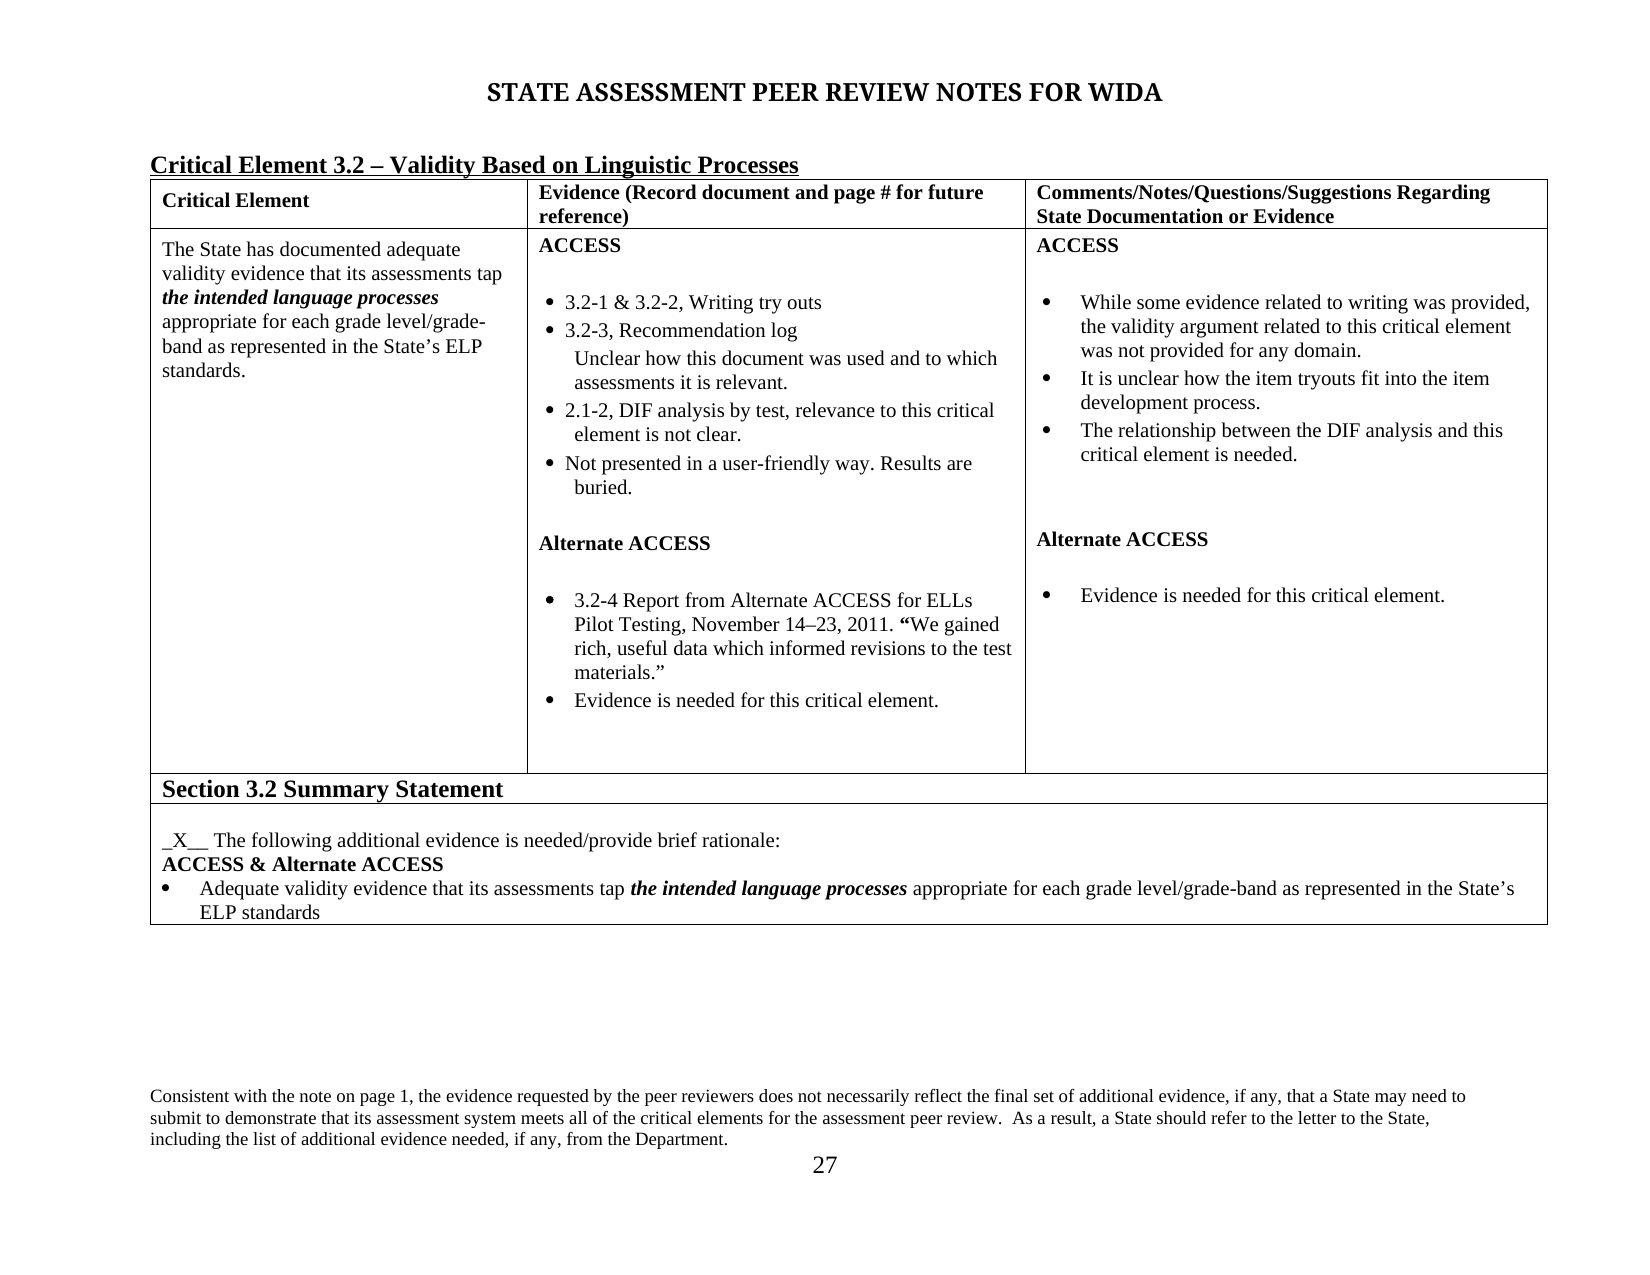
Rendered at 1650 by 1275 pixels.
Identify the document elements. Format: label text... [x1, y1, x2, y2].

table_header Critical Element [151, 180, 527, 228]
table_cell _X__ The following additional evidence is needed/provide brief rationale: ACCESS & Alternate ACCESS Adequate validity evidence that its assessments tap the intended language processes appropriate for each grade level/grade-band as represented in the State’s ELP standards [151, 804, 1547, 924]
subtitle Critical Element 3.2 – Validity Based on Linguistic Processes [150, 150, 1500, 179]
table_cell Section 3.2 Summary Statement [151, 774, 1547, 802]
table_cell The State has documented adequate validity evidence that its assessments tap the intended language processes appropriate for each grade level/grade-band as represented in the State’s ELP standards. [151, 229, 527, 773]
table_cell ACCESS 3.2-1 & 3.2-2, Writing try outs 3.2-3, Recommendation log Unclear how this document was used and to which assessments it is relevant. 2.1-2, DIF analysis by test, relevance to this critical element is not clear. Not presented in a user-friendly way. Results are buried. Alternate ACCESS 3.2-4 Report from Alternate ACCESS for ELLs Pilot Testing, November 14–23, 2011. “We gained rich, useful data which informed revisions to the test materials.” Evidence is needed for this critical element. [528, 229, 1025, 773]
table_header Comments/Notes/Questions/Suggestions Regarding State Documentation or Evidence [1026, 180, 1547, 228]
table_header Evidence (Record document and page # for future reference) [528, 180, 1025, 228]
table_cell ACCESS While some evidence related to writing was provided, the validity argument related to this critical element was not provided for any domain. It is unclear how the item tryouts fit into the item development process. The relationship between the DIF analysis and this critical element is needed. Alternate ACCESS Evidence is needed for this critical element. [1026, 229, 1547, 773]
